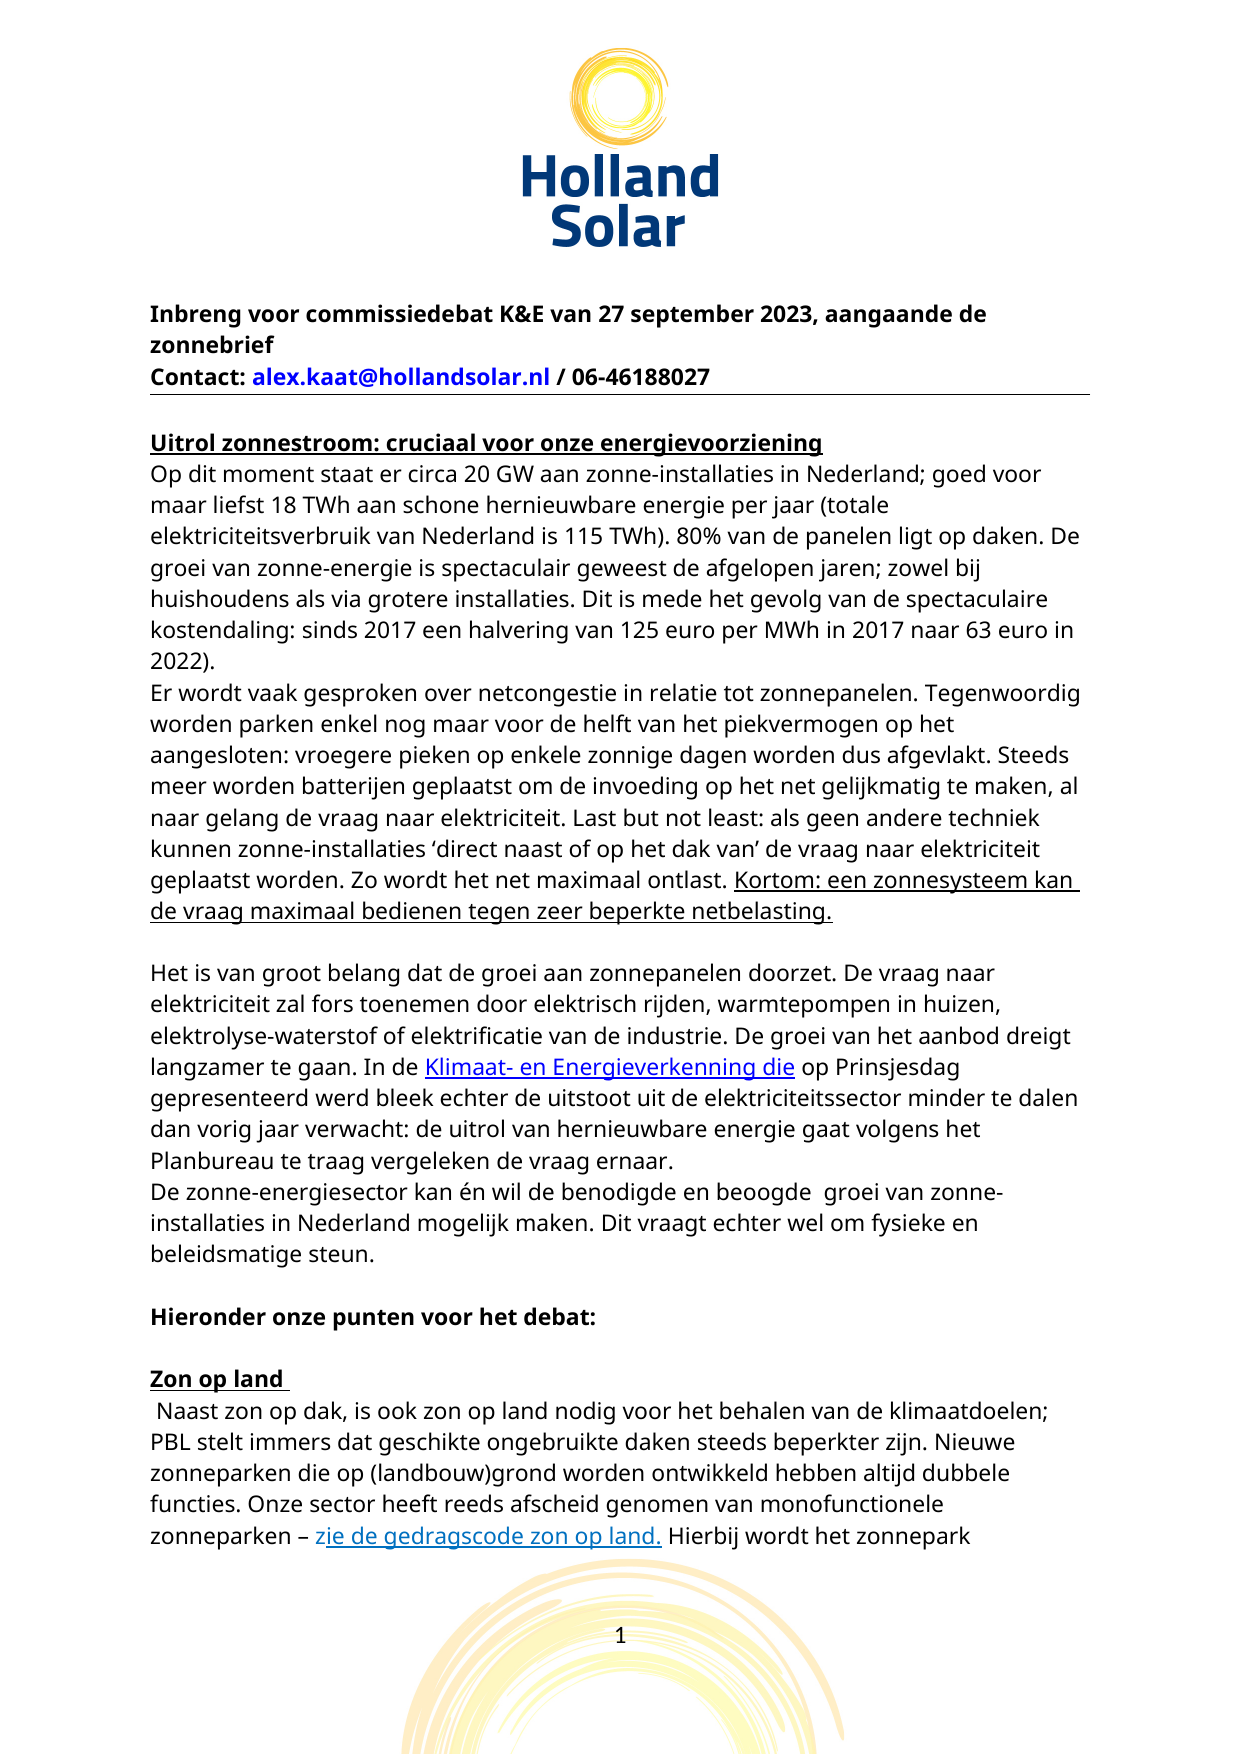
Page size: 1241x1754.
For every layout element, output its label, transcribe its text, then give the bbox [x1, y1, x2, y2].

text Hieronder onze punten voor het debat: [150, 1301, 1090, 1332]
text Op dit moment staat er circa 20 GW aan zonne-installaties in Nederland; goed voor maar liefst 18 TWh aan schone hernieuwbare energie per jaar (totale elektriciteitsverbruik van Nederland is 115 TWh). 80% van de panelen ligt op daken. De groei van zonne-energie is spectaculair geweest de afgelopen jaren; zowel bij huishoudens als via grotere installaties. Dit is mede het gevolg van de spectaculaire kostendaling: sinds 2017 een halvering van 125 euro per MWh in 2017 naar 63 euro in 2022). Er wordt vaak gesproken over netcongestie in relatie tot zonnepanelen. Tegenwoordig worden parken enkel nog maar voor de helft van het piekvermogen op het aangesloten: vroegere pieken op enkele zonnige dagen worden dus afgevlakt. Steeds meer worden batterijen geplaatst om de invoeding op het net gelijkmatig te maken, al naar gelang de vraag naar elektriciteit. Last but not least: als geen andere techniek kunnen zonne-installaties ‘direct naast of op het dak van’ de vraag naar elektriciteit geplaatst worden. Zo wordt het net maximaal ontlast. Kortom: een zonnesysteem kan de vraag maximaal bedienen tegen zeer beperkte netbelasting. [150, 458, 1090, 957]
text Uitrol zonnestroom: cruciaal voor onze energievoorziening [150, 427, 1090, 458]
text Zon op land [150, 1363, 1090, 1394]
text Inbreng voor commissiedebat K&E van 27 september 2023, aangaande de zonnebrief Contact: alex.kaat@hollandsolar.nl / 06-46188027 [150, 267, 1090, 394]
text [150, 1394, 1090, 1551]
text Het is van groot belang dat de groei aan zonnepanelen doorzet. De vraag naar elektriciteit zal fors toenemen door elektrisch rijden, warmtepompen in huizen, elektrolyse-waterstof of elektrificatie van de industrie. De groei van het aanbod dreigt langzamer te gaan. In de Klimaat- en Energieverkenning die op Prinsjesdag gepresenteerd werd bleek echter de uitstoot uit de elektriciteitssector minder te dalen dan vorig jaar verwacht: de uitrol van hernieuwbare energie gaat volgens het Planbureau te traag vergeleken de vraag ernaar. [150, 957, 1090, 1176]
picture [2, 2, 1241, 1754]
text De zonne-energiesector kan én wil de benodigde en beoogde groei van zonne-installaties in Nederland mogelijk maken. Dit vraagt echter wel om fysieke en beleidsmatige steun. [150, 1176, 1090, 1269]
